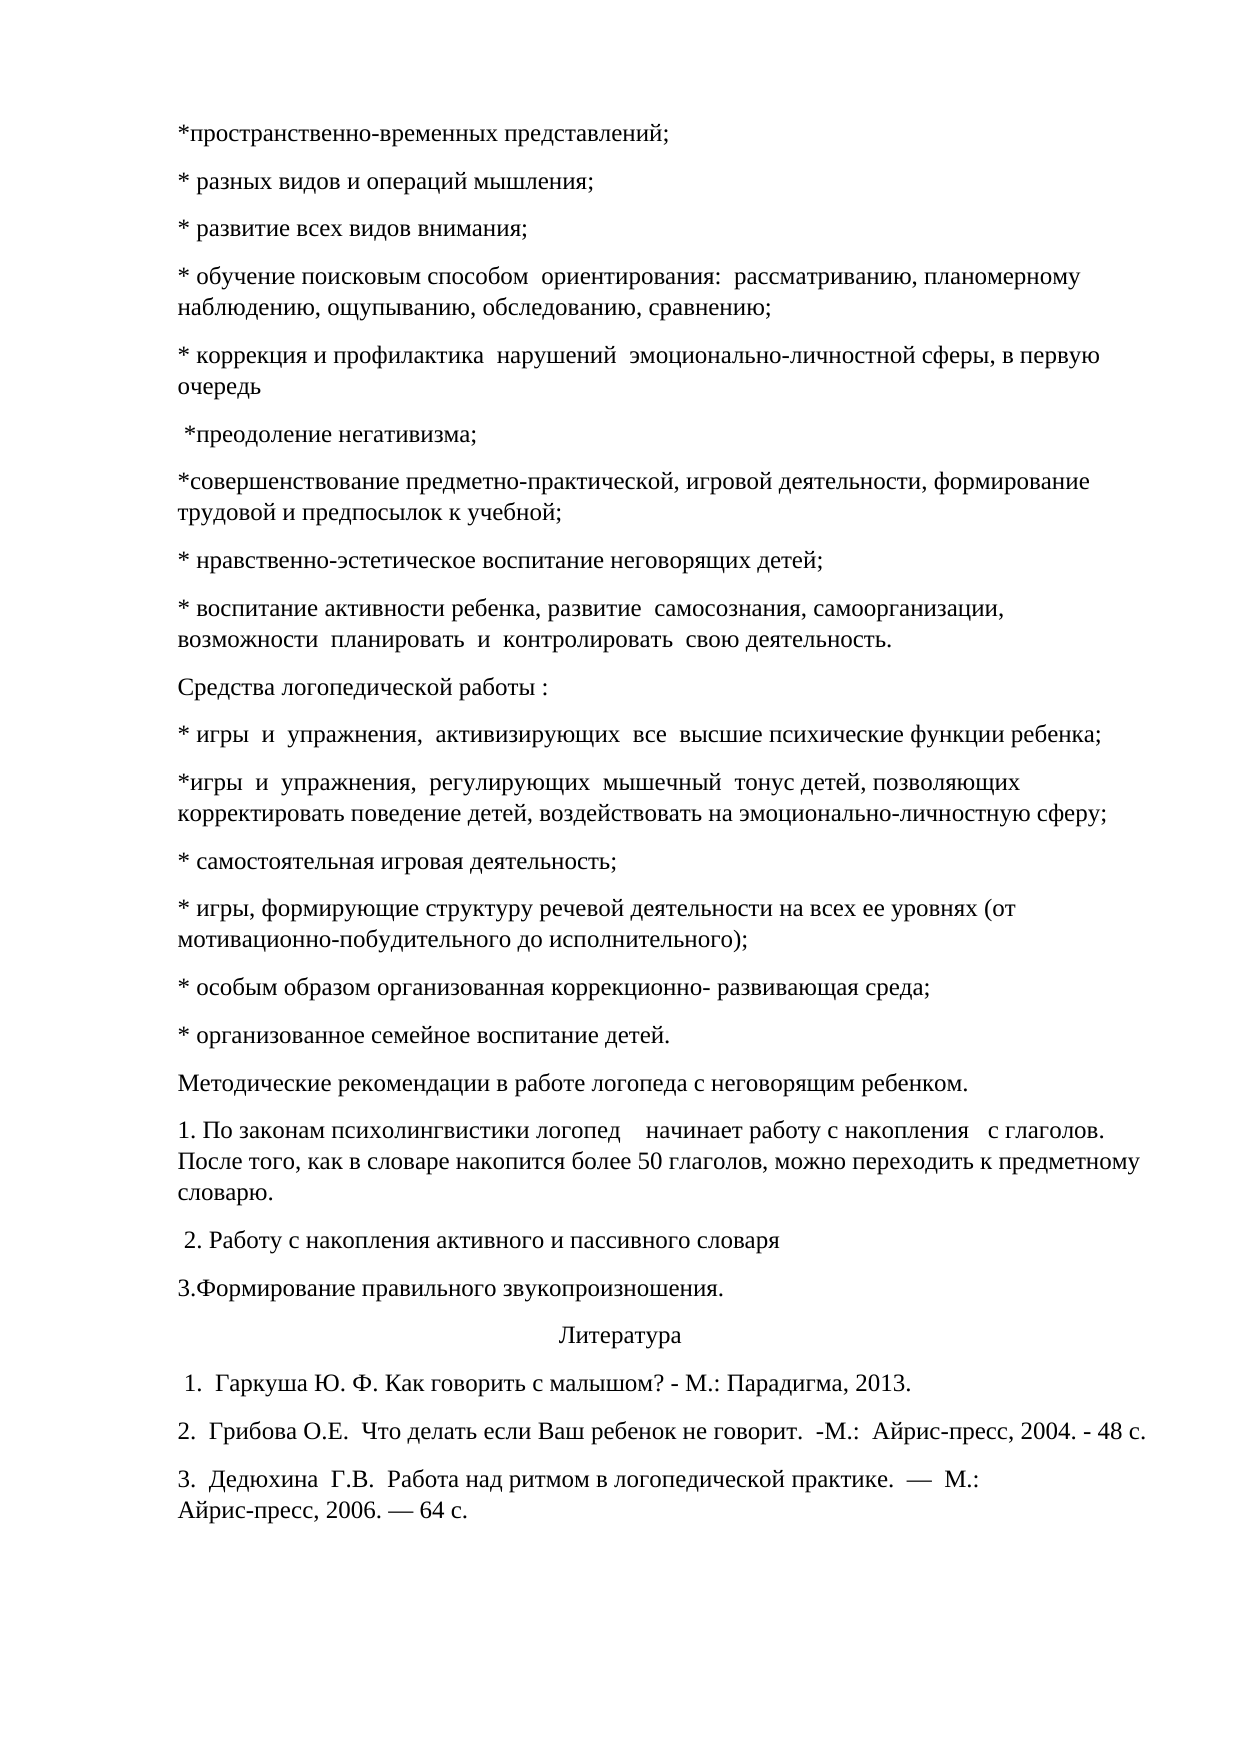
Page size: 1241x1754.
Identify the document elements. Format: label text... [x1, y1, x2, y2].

text 3. Дедюхина Г.В. Работа над ритмом в логопедической практике. — М.: Айрис-пресс, 2006. — 64 с. [177, 1464, 1152, 1523]
text *преодоление негативизма; [177, 419, 1152, 447]
text 3.Формирование правильного звукопроизношения. [177, 1273, 1152, 1302]
text Средства логопедической работы : [177, 672, 1152, 700]
text * воспитание активности ребенка, развитие самосознания, самоорганизации, возможности планировать и контролировать свою деятельность. [177, 593, 1152, 653]
text * игры, формирующие структуру речевой деятельности на всех ее уровнях (от мотивационно-побудительного до исполнительного); [177, 893, 1152, 953]
text * организованное семейное воспитание детей. [177, 1020, 1152, 1049]
text * развитие всех видов внимания; [177, 213, 1152, 242]
text Методические рекомендации в работе логопеда с неговорящим ребенком. [177, 1068, 1152, 1096]
text 1. Гаркуша Ю. Ф. Как говорить с малышом? - М.: Парадигма, 2013. [177, 1368, 1152, 1397]
text 1. По законам психолингвистики логопед начинает работу с накопления с глаголов. После того, как в словаре накопится более 50 глаголов, можно переходить к предметному словарю. [177, 1115, 1152, 1206]
text 2. Грибова О.Е. Что делать если Ваш ребенок не говорит. -М.: Айрис-пресс, 2004. - 48 с. [177, 1416, 1152, 1445]
text * самостоятельная игровая деятельность; [177, 846, 1152, 874]
text * коррекция и профилактика нарушений эмоционально-личностной сферы, в первую очередь [177, 340, 1152, 400]
text 2. Работу с накопления активного и пассивного словаря [177, 1225, 1152, 1254]
text *пространственно-временных представлений; [177, 118, 1152, 147]
text * особым образом организованная коррекционно- развивающая среда; [177, 972, 1152, 1001]
text * нравственно-эстетическое воспитание неговорящих детей; [177, 545, 1152, 574]
text *игры и упражнения, регулирующих мышечный тонус детей, позволяющих корректировать поведение детей, воздействовать на эмоционально-личностную сферу; [177, 767, 1152, 827]
text *совершенствование предметно-практической, игровой деятельности, формирование трудовой и предпосылок к учебной; [177, 466, 1152, 526]
text * игры и упражнения, активизирующих все высшие психические функции ребенка; [177, 719, 1152, 748]
text Литература [177, 1321, 1152, 1349]
text * разных видов и операций мышления; [177, 166, 1152, 194]
text * обучение поисковым способом ориентирования: рассматриванию, планомерному наблюдению, ощупыванию, обследованию, сравнению; [177, 261, 1152, 321]
